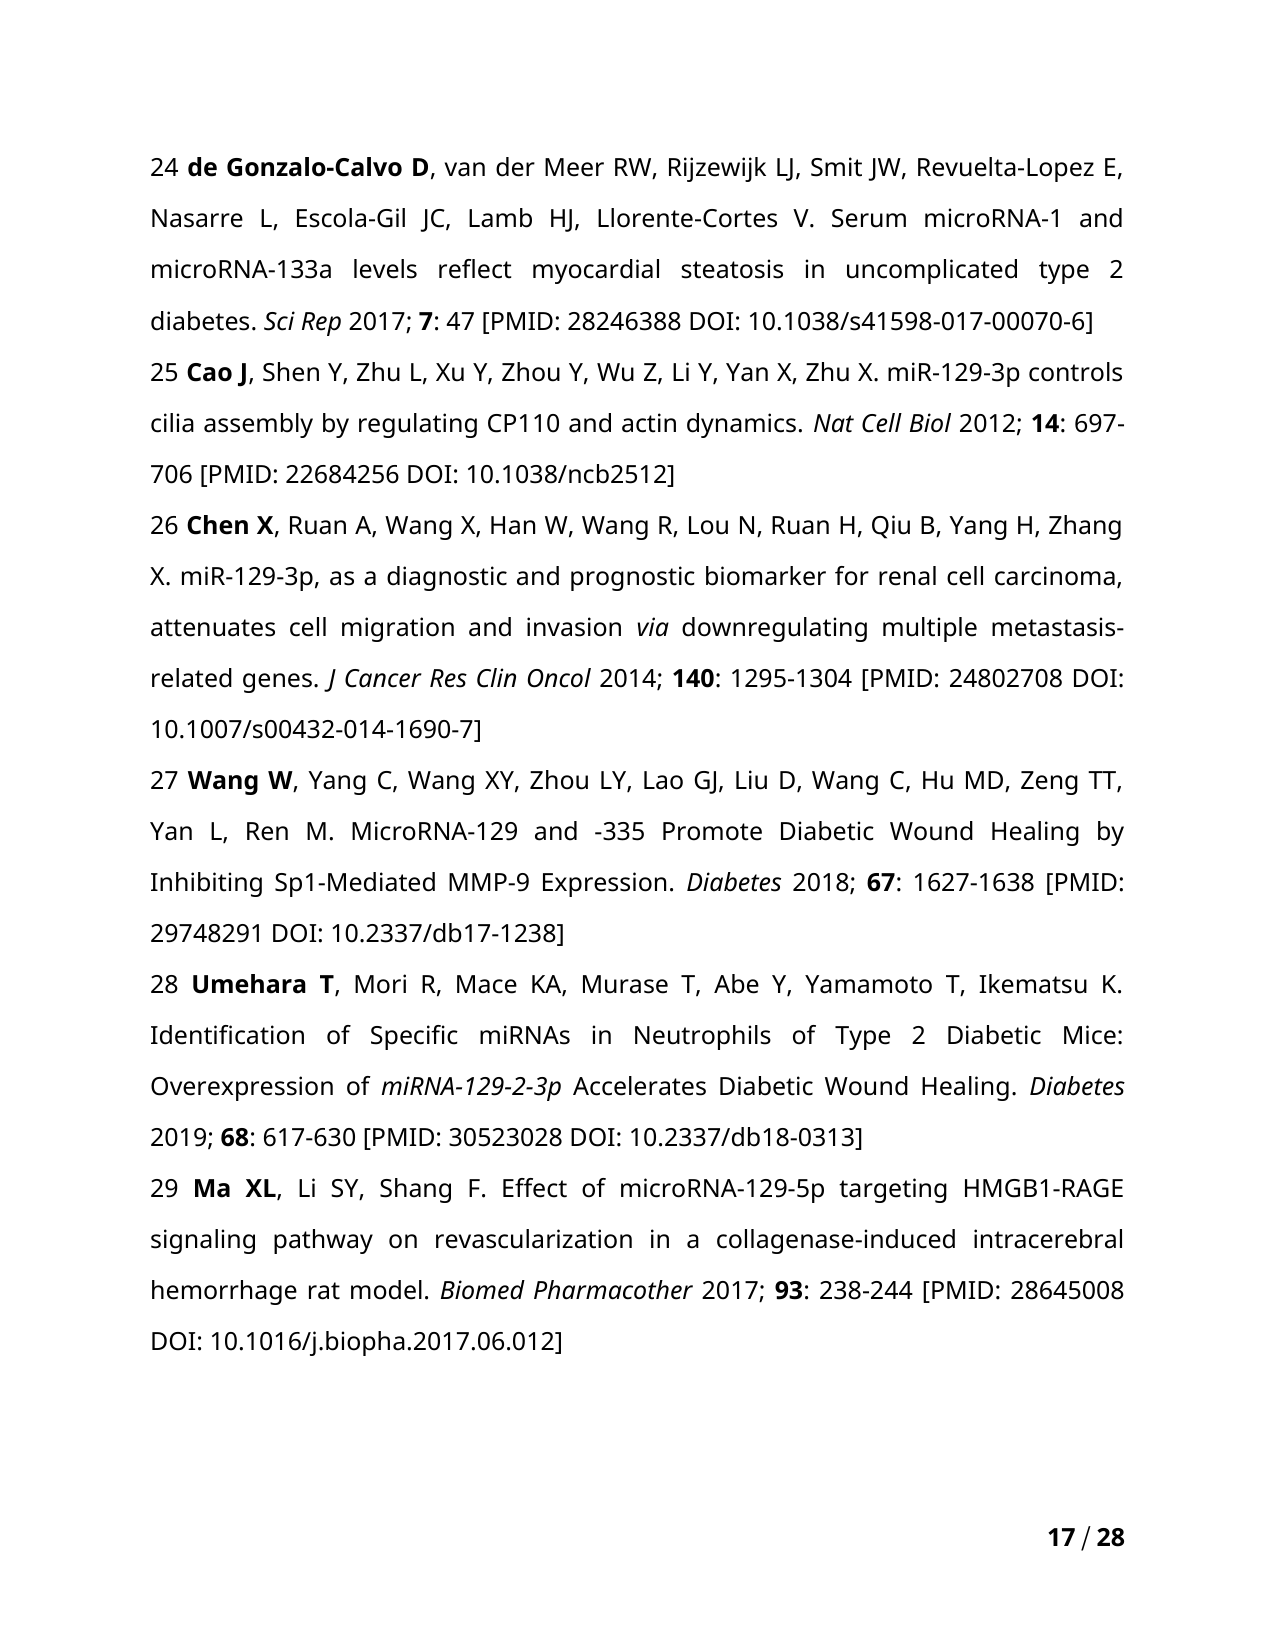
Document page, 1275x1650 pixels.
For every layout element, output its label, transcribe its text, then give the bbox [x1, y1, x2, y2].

text 26 Chen X, Ruan A, Wang X, Han W, Wang R, Lou N, Ruan H, Qiu B, Yang H, Zhang X. miR-129-3p, as a diagnostic and prognostic biomarker for renal cell carcinoma, attenuates cell migration and invasion via downregulating multiple metastasis-related genes. J Cancer Res Clin Oncol 2014; 140: 1295-1304 [PMID: 24802708 DOI: 10.1007/s00432-014-1690-7] [150, 507, 1125, 746]
text 28 Umehara T, Mori R, Mace KA, Murase T, Abe Y, Yamamoto T, Ikematsu K. Identification of Specific miRNAs in Neutrophils of Type 2 Diabetic Mice: Overexpression of miRNA-129-2-3p Accelerates Diabetic Wound Healing. Diabetes 2019; 68: 617-630 [PMID: 30523028 DOI: 10.2337/db18-0313] [150, 967, 1125, 1154]
text 24 de Gonzalo-Calvo D, van der Meer RW, Rijzewijk LJ, Smit JW, Revuelta-Lopez E, Nasarre L, Escola-Gil JC, Lamb HJ, Llorente-Cortes V. Serum microRNA-1 and microRNA-133a levels reflect myocardial steatosis in uncomplicated type 2 diabetes. Sci Rep 2017; 7: 47 [PMID: 28246388 DOI: 10.1038/s41598-017-00070-6] [150, 150, 1125, 337]
text 27 Wang W, Yang C, Wang XY, Zhou LY, Lao GJ, Liu D, Wang C, Hu MD, Zeng TT, Yan L, Ren M. MicroRNA-129 and -335 Promote Diabetic Wound Healing by Inhibiting Sp1-Mediated MMP-9 Expression. Diabetes 2018; 67: 1627-1638 [PMID: 29748291 DOI: 10.2337/db17-1238] [150, 762, 1125, 950]
text 25 Cao J, Shen Y, Zhu L, Xu Y, Zhou Y, Wu Z, Li Y, Yan X, Zhu X. miR-129-3p controls cilia assembly by regulating CP110 and actin dynamics. Nat Cell Biol 2012; 14: 697-706 [PMID: 22684256 DOI: 10.1038/ncb2512] [150, 354, 1125, 490]
text 29 Ma XL, Li SY, Shang F. Effect of microRNA-129-5p targeting HMGB1-RAGE signaling pathway on revascularization in a collagenase-induced intracerebral hemorrhage rat model. Biomed Pharmacother 2017; 93: 238-244 [PMID: 28645008 DOI: 10.1016/j.biopha.2017.06.012] [150, 1171, 1125, 1358]
